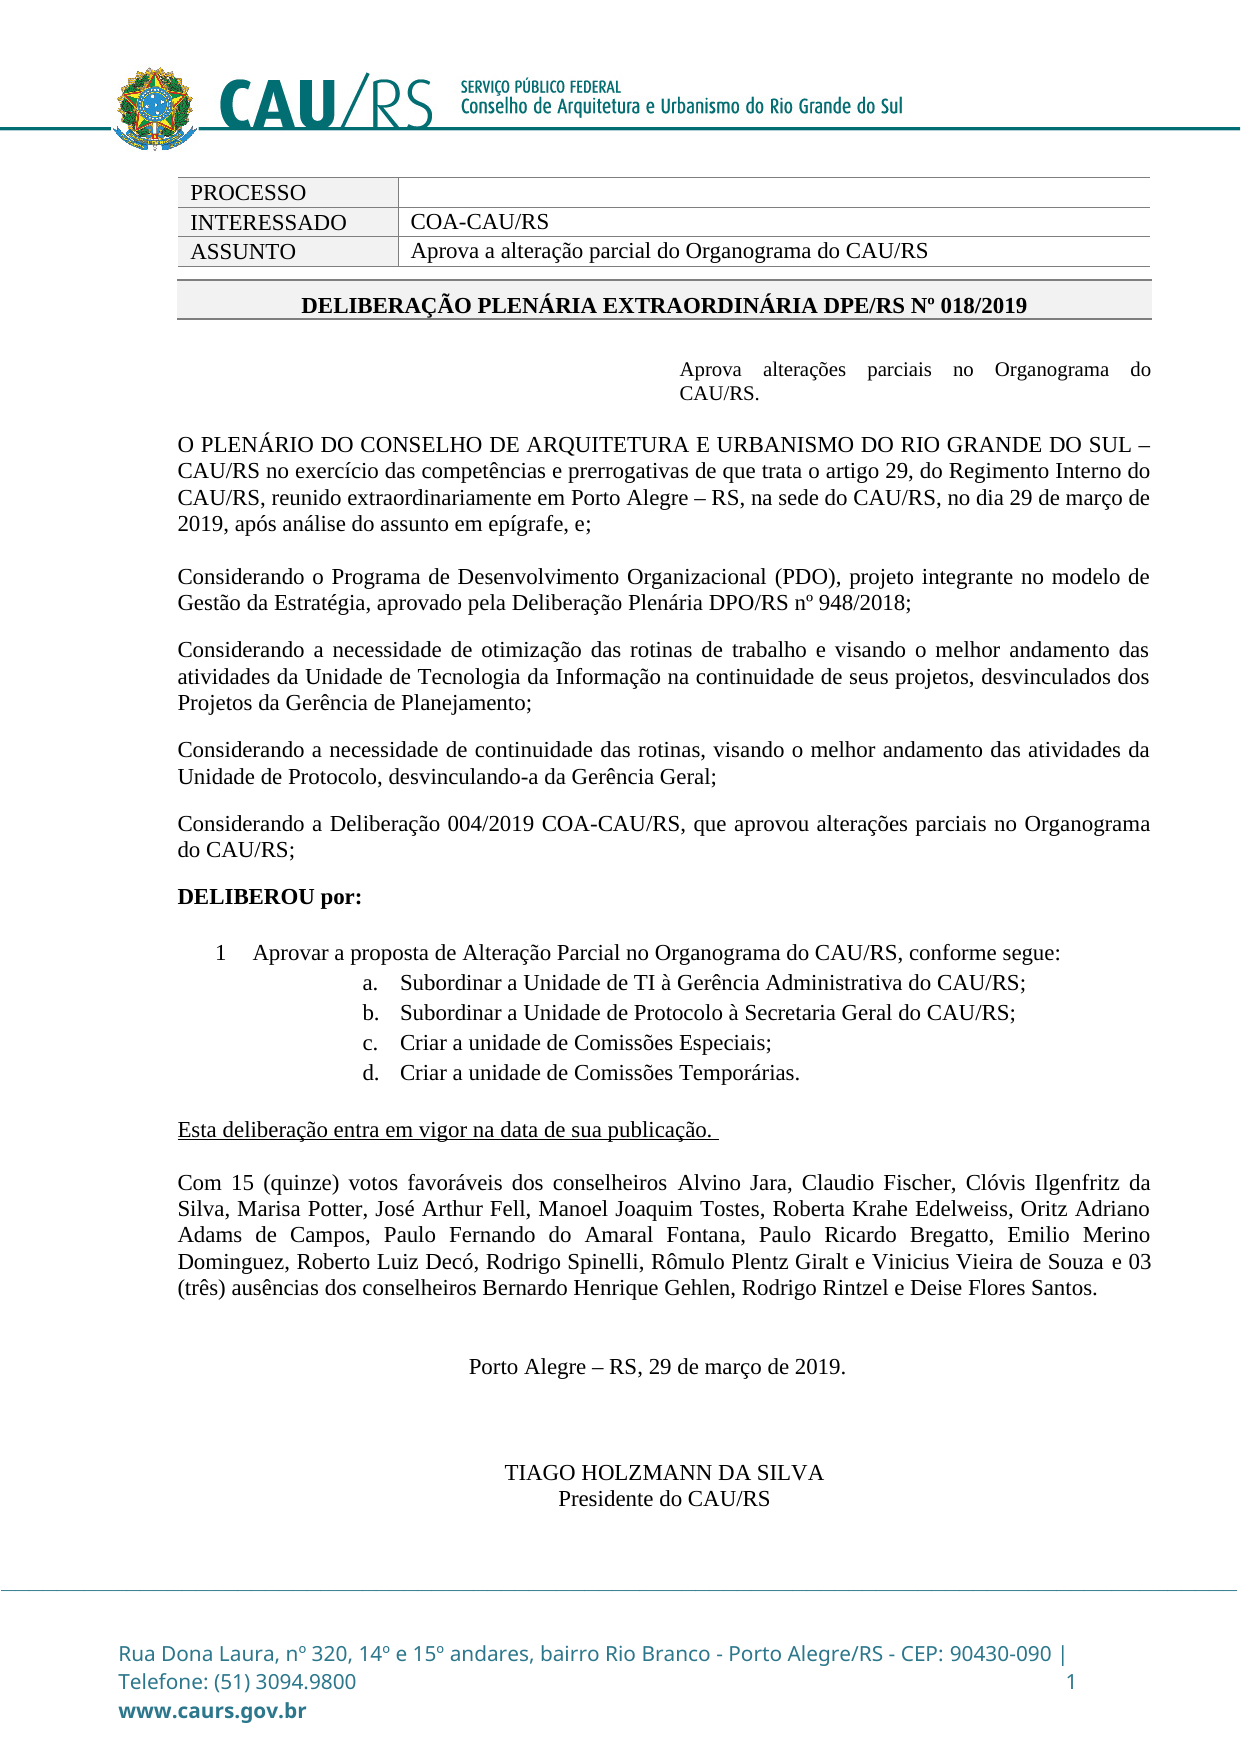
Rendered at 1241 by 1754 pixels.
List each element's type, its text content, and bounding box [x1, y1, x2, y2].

text Considerando a Deliberação 004/2019 COA-CAU/RS, que aprovou alterações parciais no Organograma do CAU/RS; [177, 810, 1152, 863]
list Criar a unidade de Comissões Temporárias. [362, 1059, 1152, 1086]
text TIAGO HOLZMANN DA SILVA [177, 1458, 1152, 1485]
text Considerando a necessidade de otimização das rotinas de trabalho e visando o melhor andamento das atividades da Unidade de Tecnologia da Informação na continuidade de seus projetos, desvinculados dos Projetos da Gerência de Planejamento; [177, 636, 1152, 716]
text Considerando o Programa de Desenvolvimento Organizacional (PDO), projeto integrante no modelo de Gestão da Estratégia, aprovado pela Deliberação Plenária DPO/RS nº 948/2018; [177, 563, 1152, 616]
picture [0, 1, 1241, 161]
table_header [399, 178, 1150, 207]
list Subordinar a Unidade de TI à Gerência Administrativa do CAU/RS; [362, 969, 1152, 995]
text Com 15 (quinze) votos favoráveis dos conselheiros Alvino Jara, Claudio Fischer, Clóvis Ilgenfritz da Silva, Marisa Potter, José Arthur Fell, Manoel Joaquim Tostes, Roberta Krahe Edelweiss, Oritz Adriano Adams de Campos, Paulo Fernando do Amaral Fontana, Paulo Ricardo Bregatto, Emilio Merino Dominguez, Roberto Luiz Decó, Rodrigo Spinelli, Rômulo Plentz Giralt e Vinicius Vieira de Souza e 03 (três) ausências dos conselheiros Bernardo Henrique Gehlen, Rodrigo Rintzel e Deise Flores Santos. [177, 1169, 1152, 1300]
text DELIBEROU por: [177, 883, 1152, 910]
table_header PROCESSO [178, 178, 398, 207]
text Considerando a necessidade de continuidade das rotinas, visando o melhor andamento das atividades da Unidade de Protocolo, desvinculando-a da Gerência Geral; [177, 736, 1152, 789]
text DELIBERAÇÃO PLENÁRIA EXTRAORDINÁRIA DPE/RS Nº 018/2019 [177, 281, 1152, 318]
table_cell COA-CAU/RS [399, 208, 1150, 236]
list Porto Alegre – RS, 29 de março de 2019. [177, 1353, 1138, 1379]
list Aprovar a proposta de Alteração Parcial no Organograma do CAU/RS, conforme segue: [215, 938, 1152, 965]
list Criar a unidade de Comissões Especiais; [362, 1029, 1152, 1056]
text Aprova alterações parciais no Organograma do CAU/RS. [679, 357, 1152, 405]
table_cell Aprova a alteração parcial do Organograma do CAU/RS [399, 237, 1150, 266]
table_cell INTERESSADO [178, 208, 398, 236]
list Subordinar a Unidade de Protocolo à Secretaria Geral do CAU/RS; [362, 999, 1152, 1025]
text Esta deliberação entra em vigor na data de sua publicação. [177, 1116, 1152, 1142]
table_cell ASSUNTO [178, 237, 398, 266]
text O PLENÁRIO DO CONSELHO DE ARQUITETURA E URBANISMO DO RIO GRANDE DO SUL – CAU/RS no exercício das competências e prerrogativas de que trata o artigo 29, do Regimento Interno do CAU/RS, reunido extraordinariamente em Porto Alegre – RS, na sede do CAU/RS, no dia 29 de março de 2019, após análise do assunto em epígrafe, e; [177, 431, 1152, 537]
